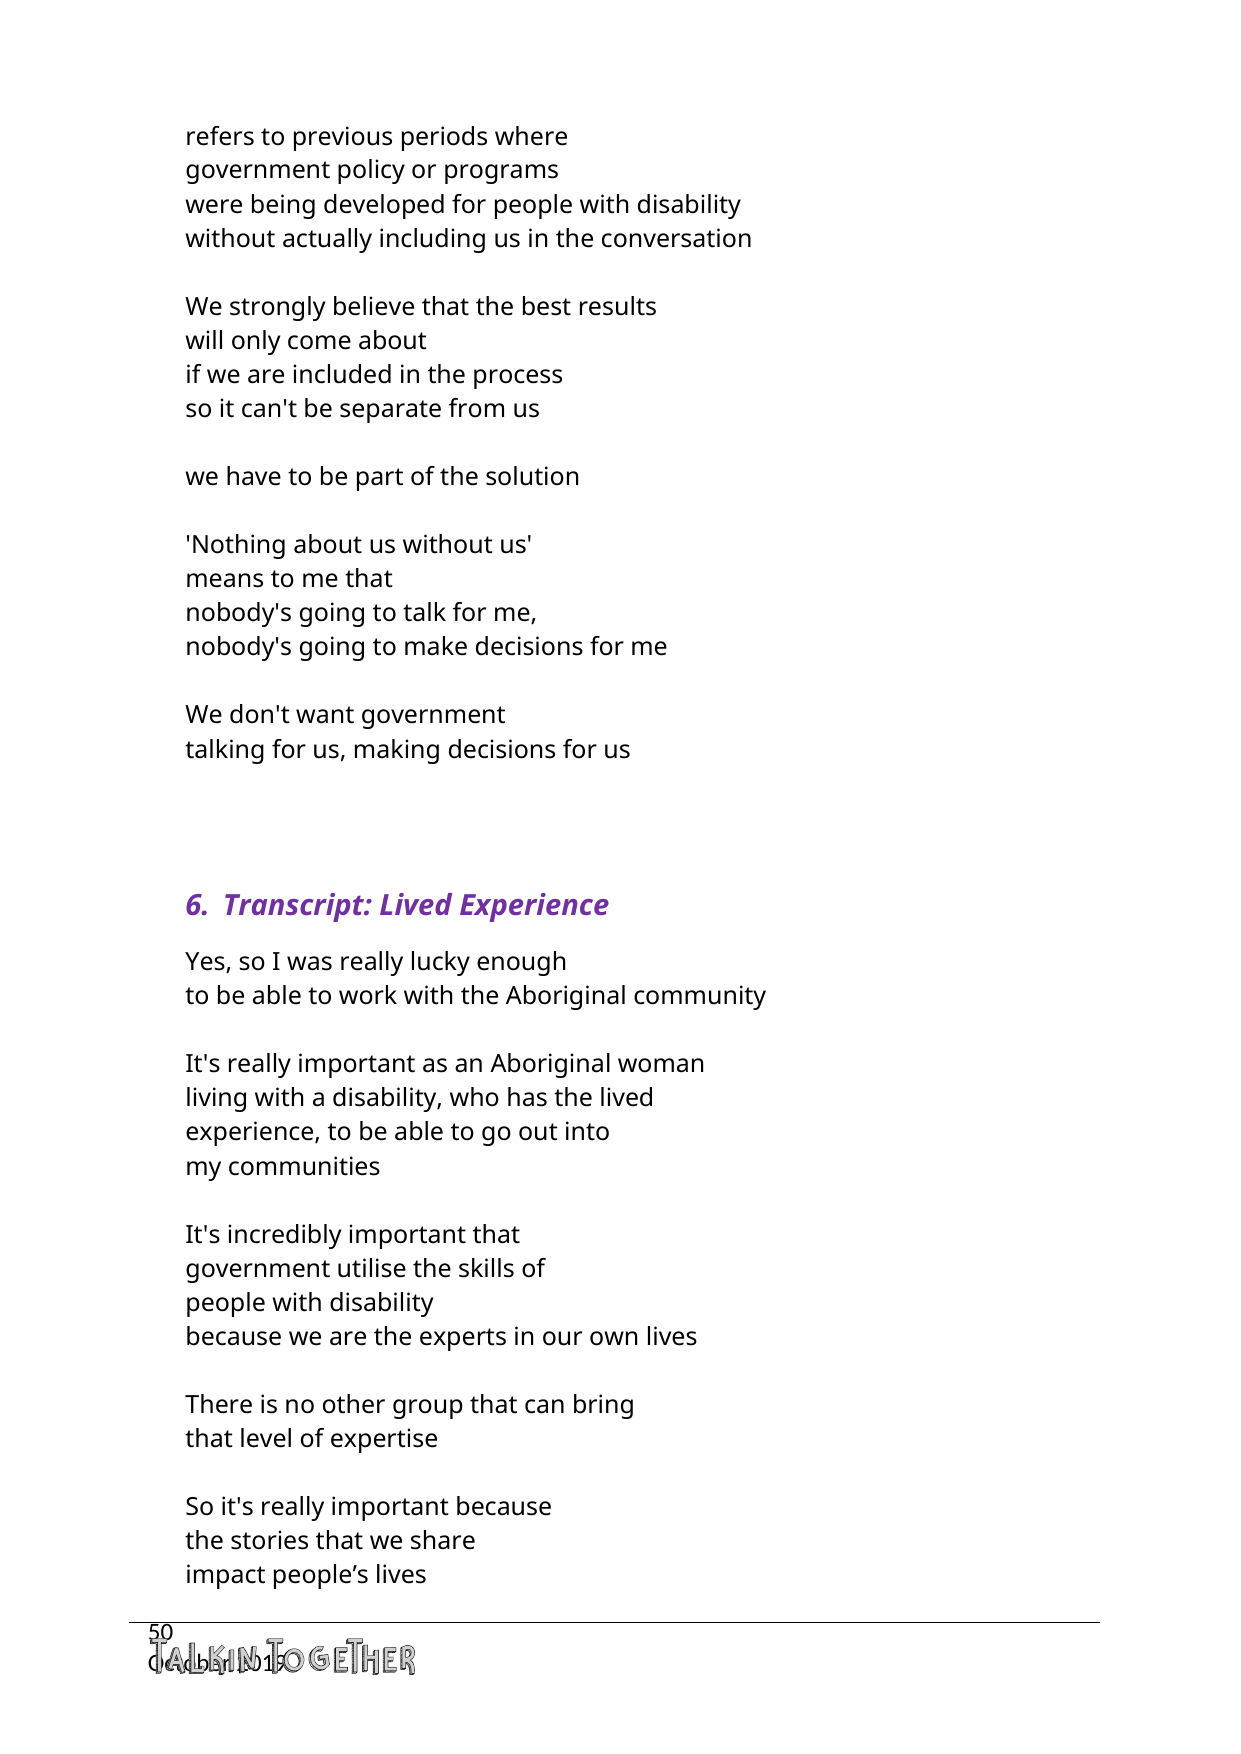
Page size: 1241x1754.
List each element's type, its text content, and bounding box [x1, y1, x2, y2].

text to be able to work with the Aboriginal community [185, 978, 1092, 1012]
text nobody's going to make decisions for me [185, 629, 1092, 663]
text 'Nothing about us without us' [185, 527, 1092, 561]
text living with a disability, who has the lived [185, 1080, 1092, 1114]
text because we are the experts in our own lives [185, 1318, 1092, 1352]
text will only come about [185, 322, 1092, 357]
text nobody's going to talk for me, [185, 595, 1092, 629]
text We don't want government [185, 697, 1092, 731]
text my communities [185, 1148, 1092, 1182]
text talking for us, making decisions for us [185, 731, 1092, 765]
text were being developed for people with disability [185, 186, 1092, 220]
text refers to previous periods where [185, 118, 1092, 152]
text There is no other group that can bring [185, 1387, 1092, 1421]
text It's really important as an Aboriginal woman [185, 1046, 1092, 1080]
text So it's really important because [185, 1489, 1092, 1523]
text so it can't be separate from us [185, 391, 1092, 425]
text government policy or programs [185, 152, 1092, 186]
text means to me that [185, 561, 1092, 595]
text We strongly believe that the best results [185, 288, 1092, 322]
text without actually including us in the conversation [185, 220, 1092, 254]
text Yes, so I was really lucky enough [185, 944, 1092, 978]
picture [147, 1635, 417, 1677]
list Transcript: Lived Experience [185, 884, 1092, 924]
text experience, to be able to go out into [185, 1114, 1092, 1148]
text people with disability [185, 1284, 1092, 1318]
text the stories that we share [185, 1523, 1092, 1557]
text that level of expertise [185, 1421, 1092, 1455]
text impact people’s lives [185, 1557, 1092, 1591]
text government utilise the skills of [185, 1250, 1092, 1284]
text we have to be part of the solution [185, 459, 1092, 493]
text if we are included in the process [185, 357, 1092, 391]
text It's incredibly important that [185, 1216, 1092, 1250]
